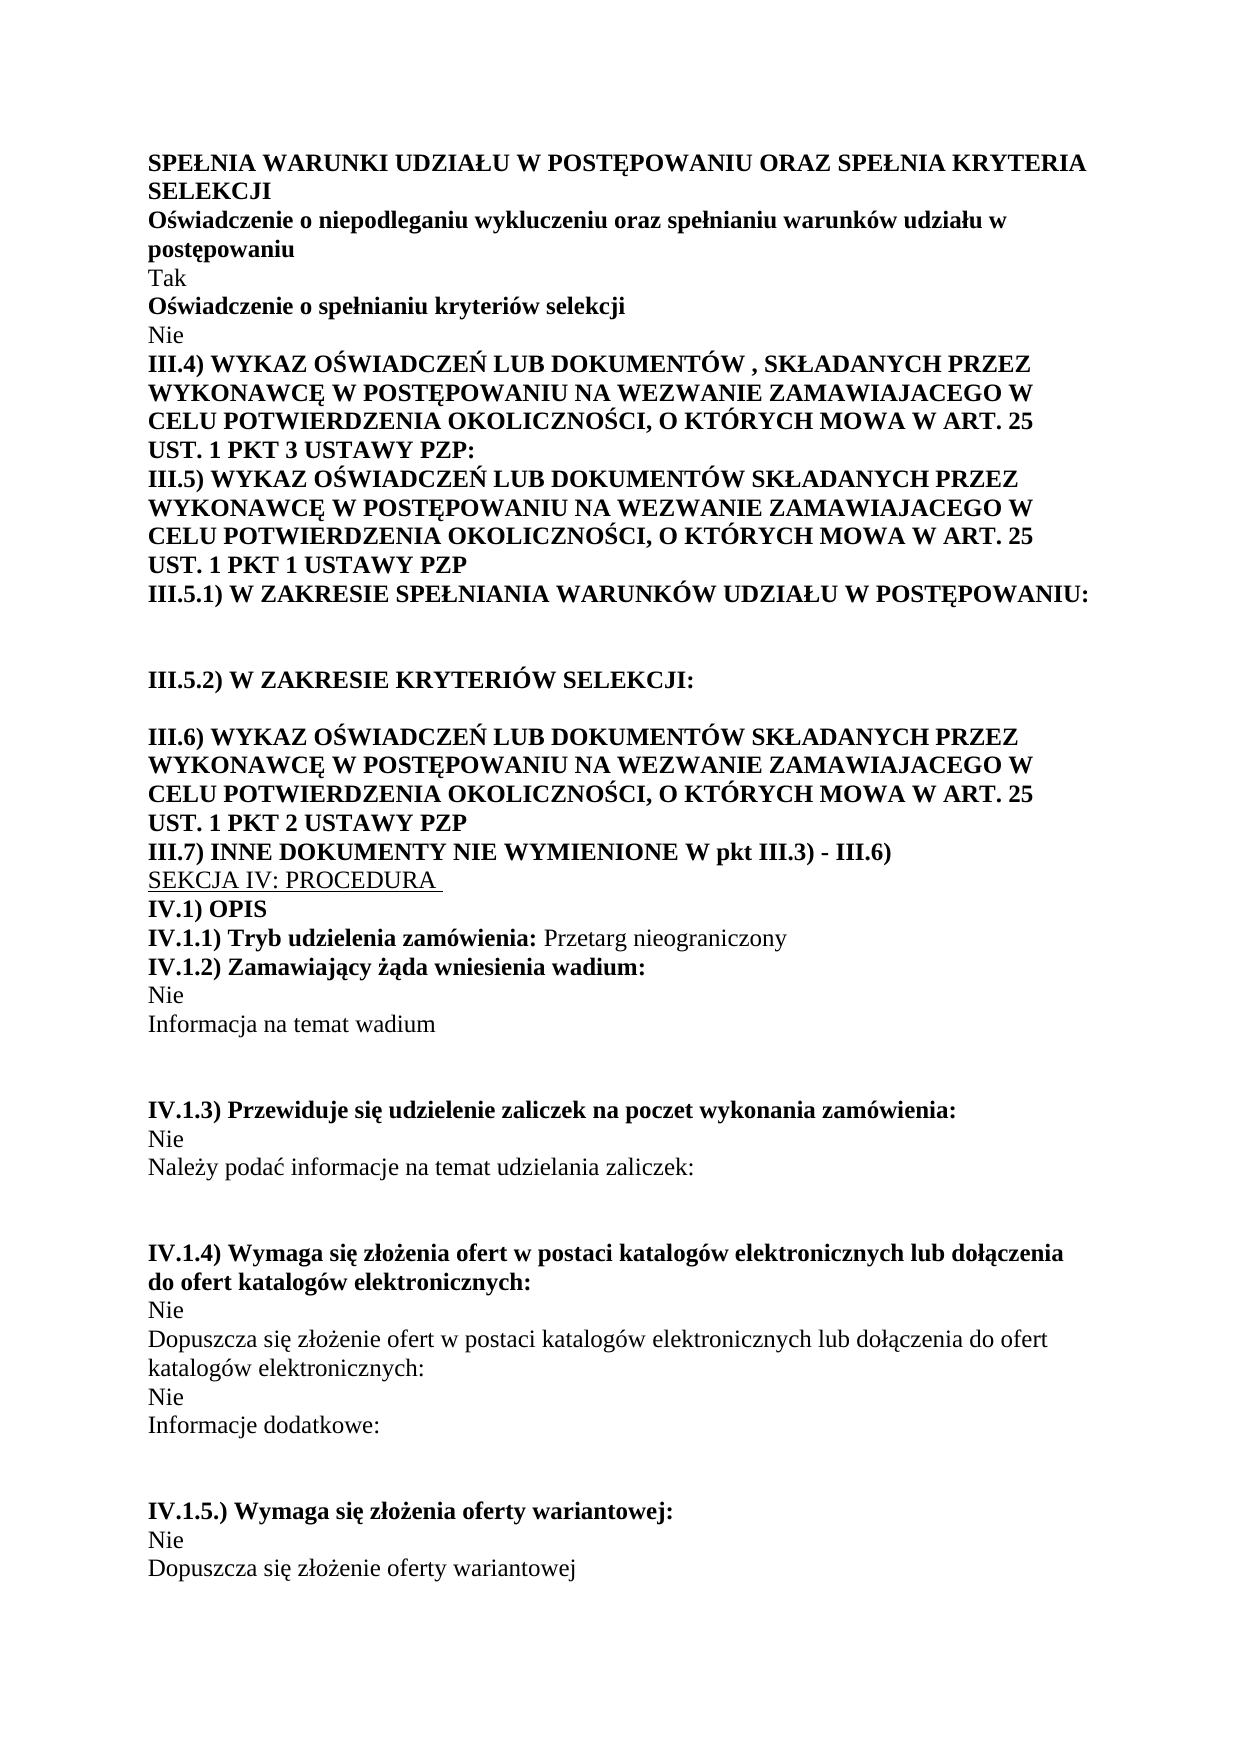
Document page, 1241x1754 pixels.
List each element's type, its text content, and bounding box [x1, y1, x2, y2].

text III.5.1) W ZAKRESIE SPEŁNIANIA WARUNKÓW UDZIAŁU W POSTĘPOWANIU: III.5.2) W ZAKRESIE KRYTERIÓW SELEKCJI: [148, 579, 1093, 722]
text III.4) WYKAZ OŚWIADCZEŃ LUB DOKUMENTÓW , SKŁADANYCH PRZEZ WYKONAWCĘ W POSTĘPOWANIU NA WEZWANIE ZAMAWIAJACEGO W CELU POTWIERDZENIA OKOLICZNOŚCI, O KTÓRYCH MOWA W ART. 25 UST. 1 PKT 3 USTAWY PZP: [148, 349, 1093, 464]
text Nie Dopuszcza się złożenie ofert w postaci katalogów elektronicznych lub dołączenia do ofert katalogów elektronicznych: Nie Informacje dodatkowe: [148, 1295, 1093, 1467]
text Nie Należy podać informacje na temat udzielania zaliczek: [148, 1124, 1093, 1209]
text IV.1.3) Przewiduje się udzielenie zaliczek na poczet wykonania zamówienia: [148, 1066, 1093, 1124]
text III.5) WYKAZ OŚWIADCZEŃ LUB DOKUMENTÓW SKŁADANYCH PRZEZ WYKONAWCĘ W POSTĘPOWANIU NA WEZWANIE ZAMAWIAJACEGO W CELU POTWIERDZENIA OKOLICZNOŚCI, O KTÓRYCH MOWA W ART. 25 UST. 1 PKT 1 USTAWY PZP [148, 464, 1093, 579]
text IV.1) OPIS IV.1.1) Tryb udzielenia zamówienia: Przetarg nieograniczony IV.1.2) Zamawiający żąda wniesienia wadium: [148, 894, 1093, 981]
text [148, 148, 1093, 205]
text Oświadczenie o niepodleganiu wykluczeniu oraz spełnianiu warunków udziału w postępowaniu Tak Oświadczenie o spełnianiu kryteriów selekcji Nie [148, 205, 1093, 349]
text IV.1.4) Wymaga się złożenia ofert w postaci katalogów elektronicznych lub dołączenia do ofert katalogów elektronicznych: [148, 1209, 1093, 1295]
text III.7) INNE DOKUMENTY NIE WYMIENIONE W pkt III.3) - III.6) [148, 837, 1093, 866]
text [148, 1525, 1093, 1582]
text Nie Informacja na temat wadium [148, 981, 1093, 1066]
text III.6) WYKAZ OŚWIADCZEŃ LUB DOKUMENTÓW SKŁADANYCH PRZEZ WYKONAWCĘ W POSTĘPOWANIU NA WEZWANIE ZAMAWIAJACEGO W CELU POTWIERDZENIA OKOLICZNOŚCI, O KTÓRYCH MOWA W ART. 25 UST. 1 PKT 2 USTAWY PZP [148, 722, 1093, 837]
text SEKCJA IV: PROCEDURA [148, 866, 1093, 894]
text IV.1.5.) Wymaga się złożenia oferty wariantowej: [148, 1467, 1093, 1525]
